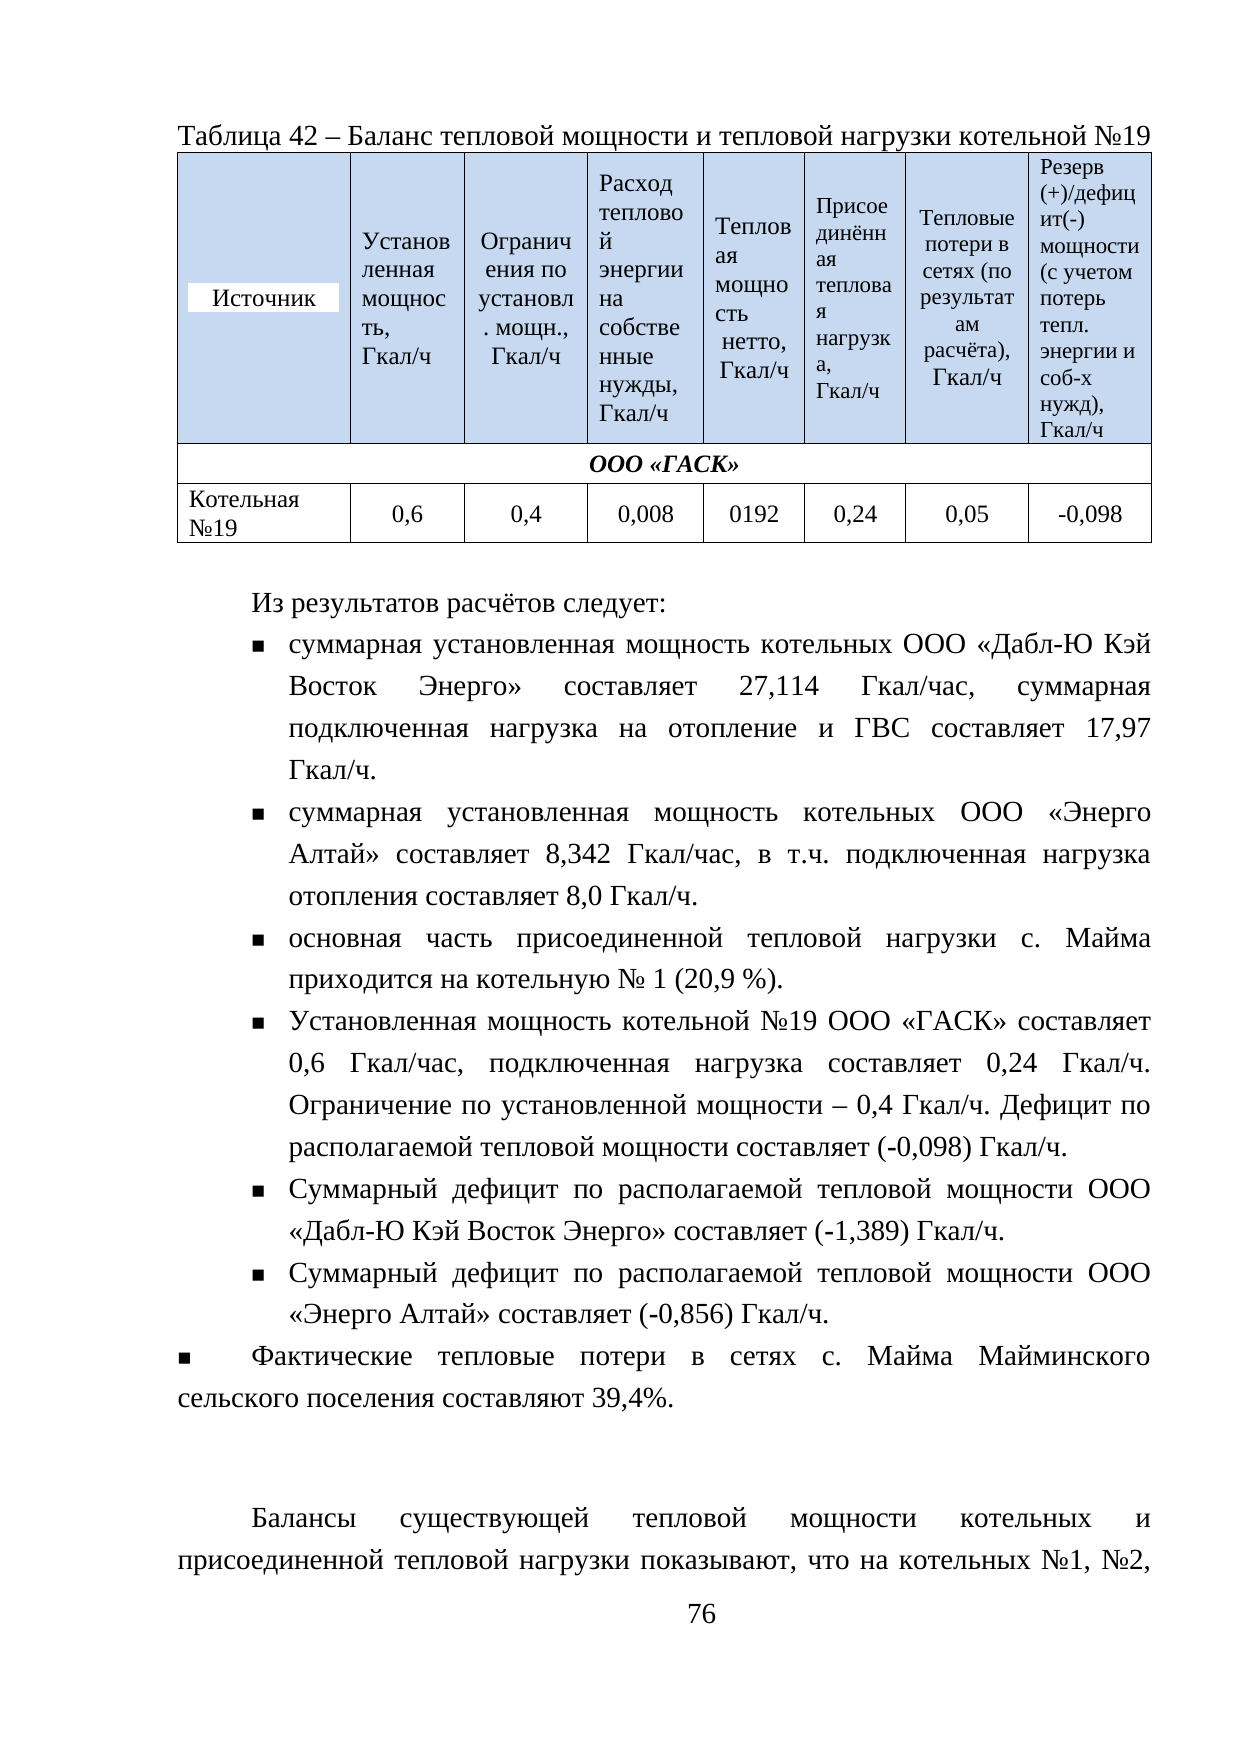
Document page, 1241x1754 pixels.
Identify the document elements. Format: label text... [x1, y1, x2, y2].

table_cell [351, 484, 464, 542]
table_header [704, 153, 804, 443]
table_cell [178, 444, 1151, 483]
list суммарная установленная мощность котельных ООО «Дабл-Ю Кэй Восток Энерго» составляет 27,114 Гкал/час, суммарная подключенная нагрузка на отопление и ГВС составляет 17,97 Гкал/ч. [251, 627, 1152, 786]
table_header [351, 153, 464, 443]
list Фактические тепловые потери в сетях с. Майма Майминского сельского поселения составляют 39,4%. [177, 1338, 1152, 1414]
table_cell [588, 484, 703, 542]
list Суммарный дефицит по располагаемой тепловой мощности ООО «Энерго Алтай» составляет (-0,856) Гкал/ч. [251, 1255, 1152, 1330]
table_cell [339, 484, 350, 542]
text Из результатов расчётов следует: [177, 585, 1152, 618]
text Таблица 42 – Баланс тепловой мощности и тепловой нагрузки котельной №19 [177, 118, 1152, 152]
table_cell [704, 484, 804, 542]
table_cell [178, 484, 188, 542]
list Суммарный дефицит по располагаемой тепловой мощности ООО «Дабл-Ю Кэй Восток Энерго» составляет (-1,389) Гкал/ч. [251, 1171, 1152, 1246]
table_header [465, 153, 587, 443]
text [177, 1500, 1152, 1575]
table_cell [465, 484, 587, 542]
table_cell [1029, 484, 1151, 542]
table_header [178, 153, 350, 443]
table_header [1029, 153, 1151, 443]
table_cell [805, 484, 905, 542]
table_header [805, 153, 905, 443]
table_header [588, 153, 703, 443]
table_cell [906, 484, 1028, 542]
list Установленная мощность котельной №19 ООО «ГАСК» составляет 0,6 Гкал/час, подключенная нагрузка составляет 0,24 Гкал/ч. Ограничение по установленной мощности – 0,4 Гкал/ч. Дефицит по располагаемой тепловой мощности составляет (-0,098) Гкал/ч. [251, 1003, 1152, 1163]
list суммарная установленная мощность котельных ООО «Энерго Алтай» составляет 8,342 Гкал/час, в т.ч. подключенная нагрузка отопления составляет 8,0 Гкал/ч. [251, 794, 1152, 911]
list основная часть присоединенной тепловой нагрузки с. Майма приходится на котельную № 1 (20,9 %). [251, 920, 1152, 995]
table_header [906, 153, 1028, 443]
